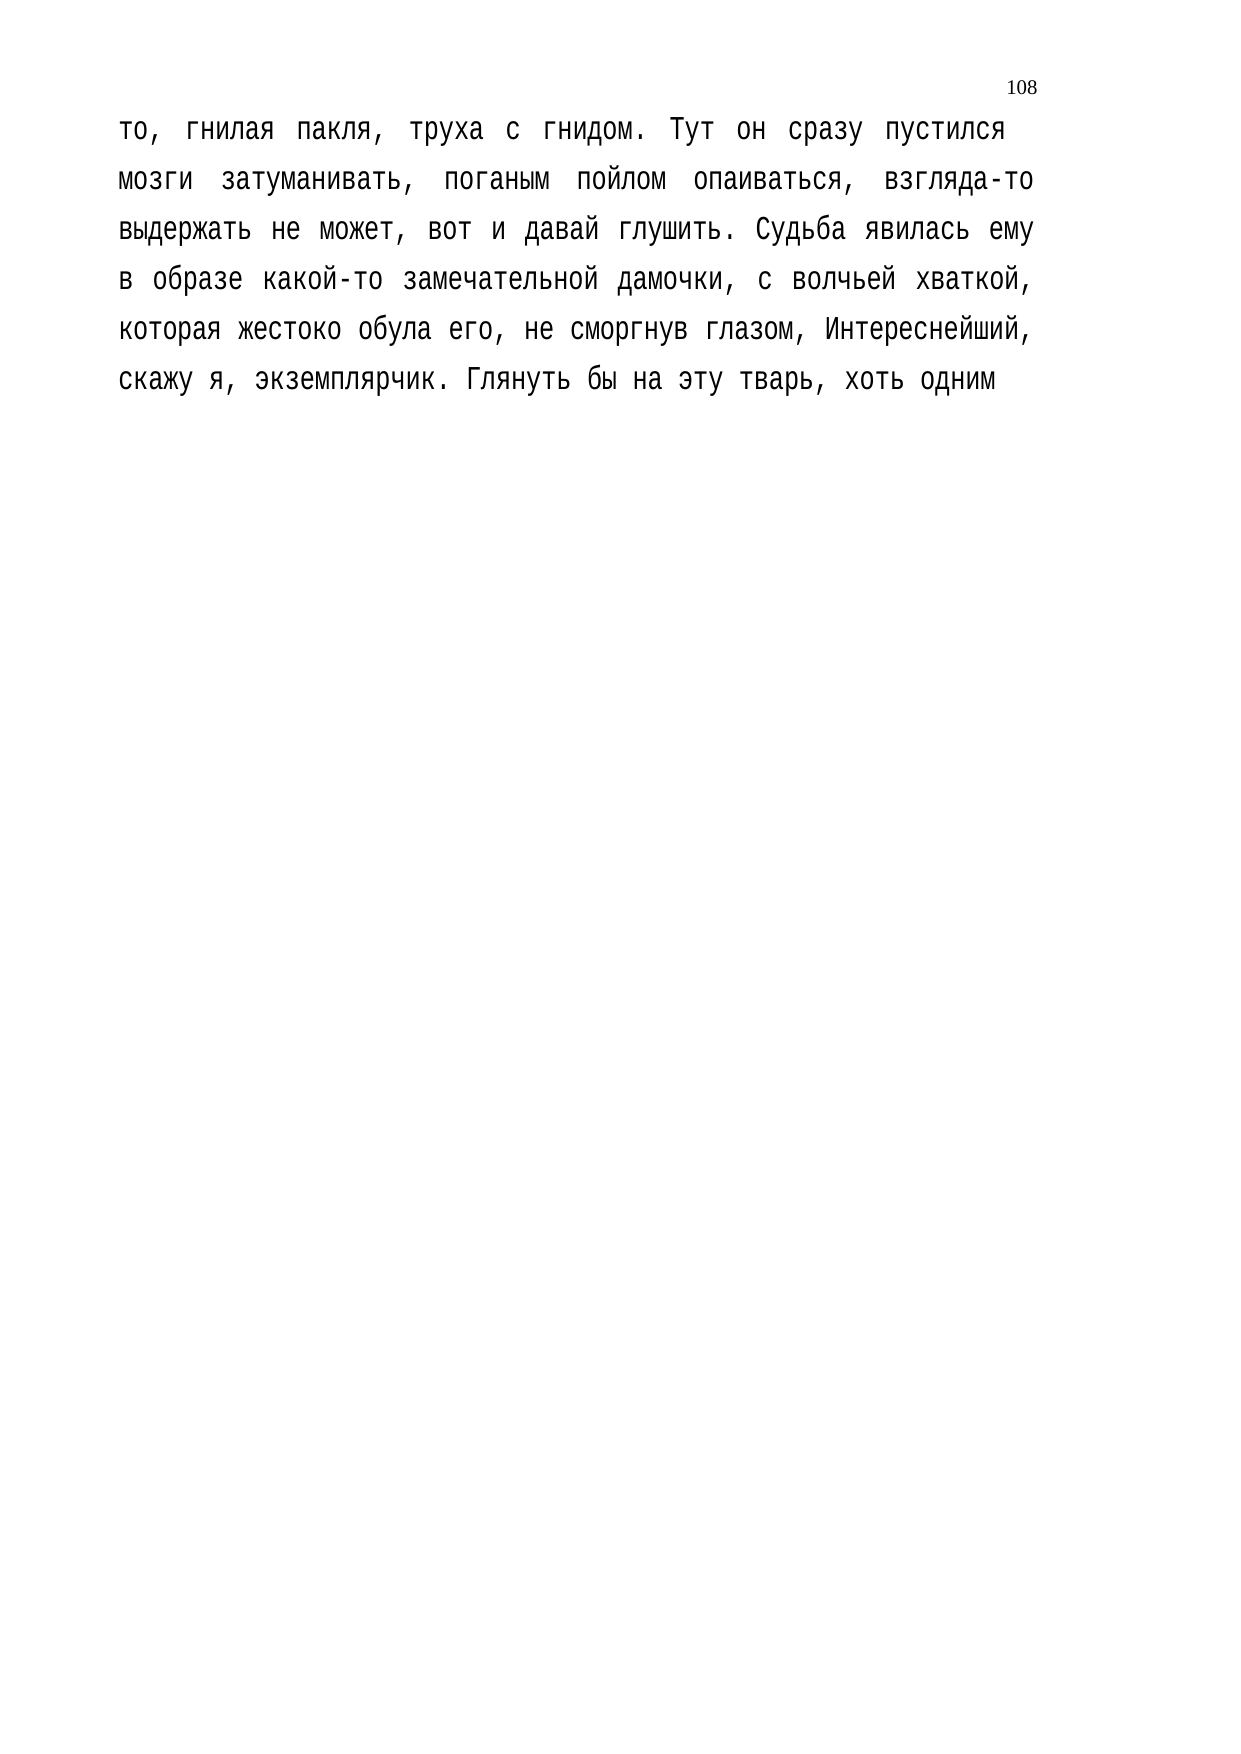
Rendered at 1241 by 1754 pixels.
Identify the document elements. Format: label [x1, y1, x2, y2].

text [118, 99, 1034, 399]
